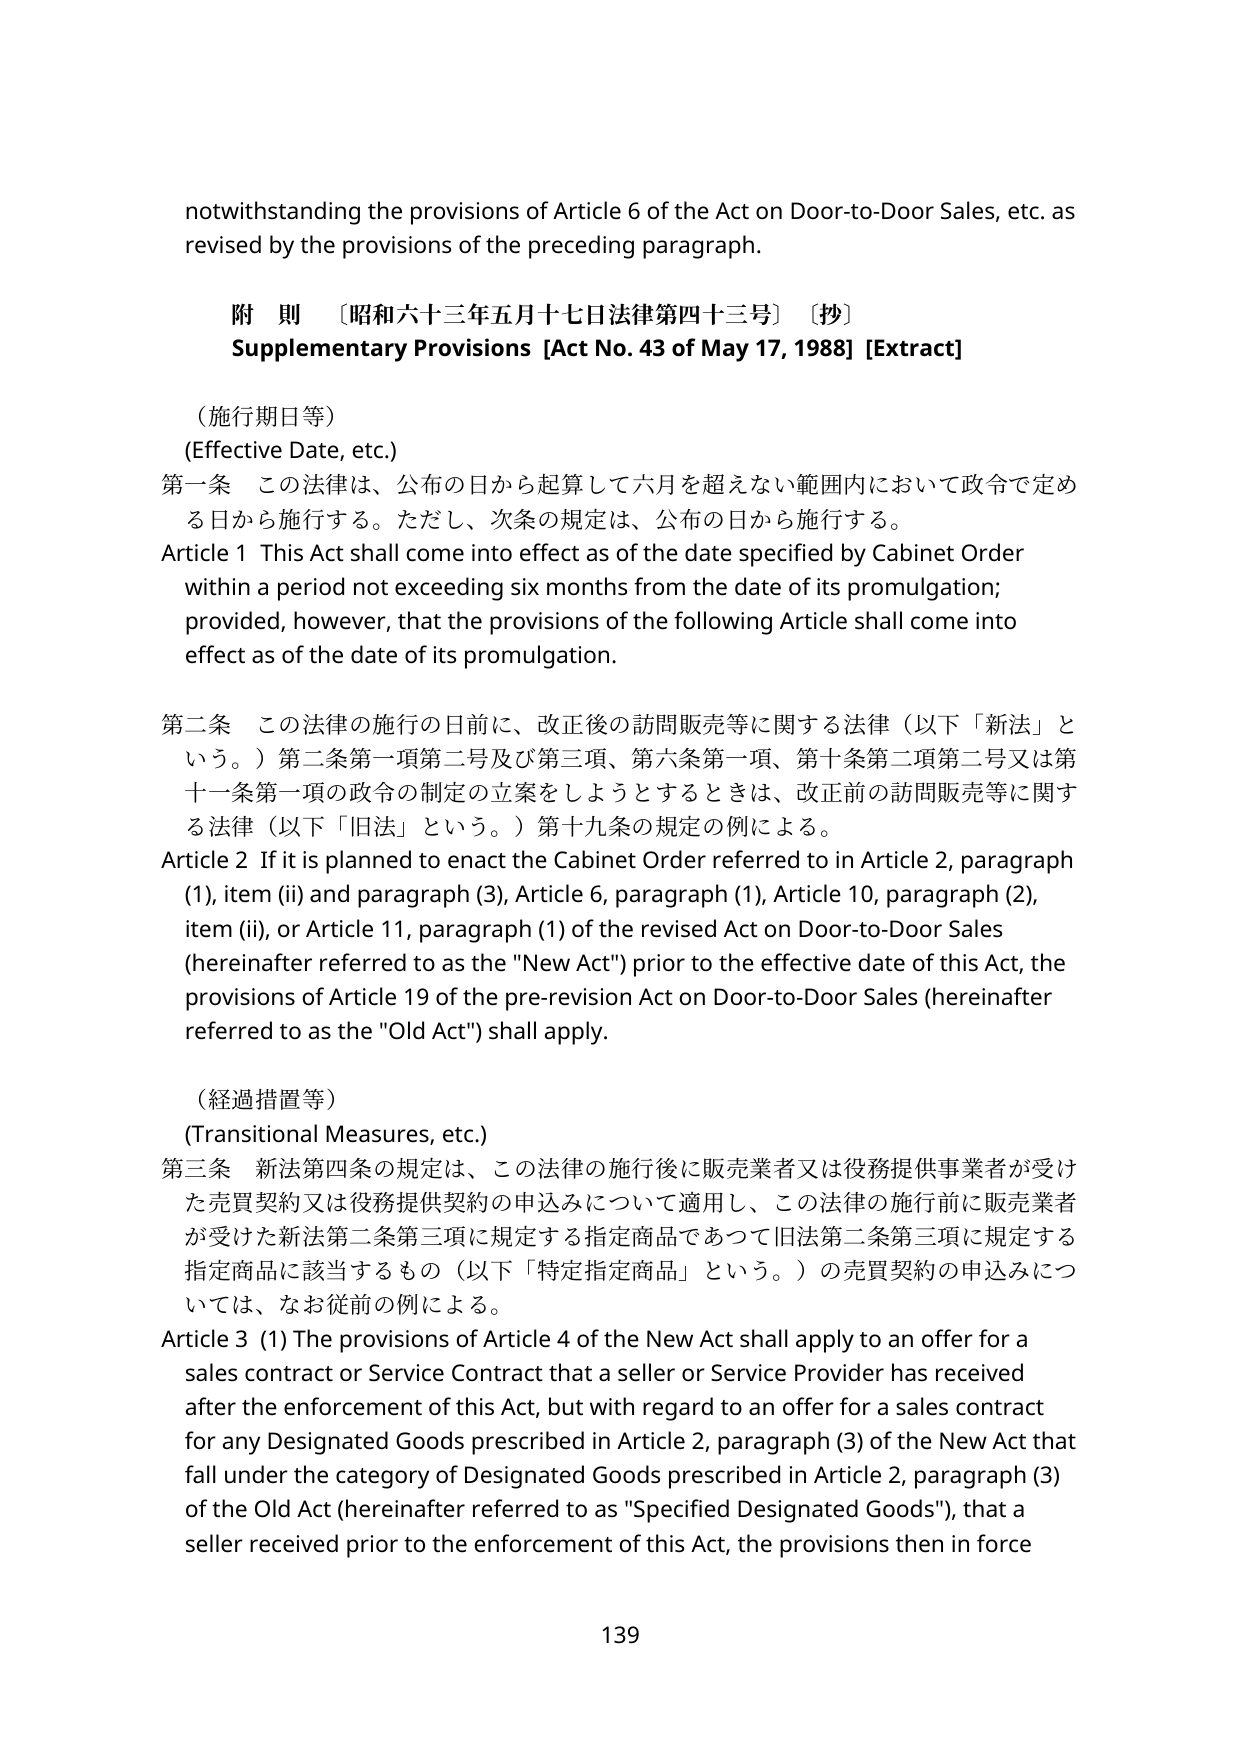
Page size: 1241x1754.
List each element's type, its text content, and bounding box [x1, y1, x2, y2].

text (Transitional Measures, etc.) [184, 1116, 1079, 1150]
text Article 2 If it is planned to enact the Cabinet Order referred to in Article 2, paragraph (1), item (ii) and paragraph (3), Article 6, paragraph (1), Article 10, paragraph (2), item (ii), or Article 11, paragraph (1) of the revised Act on Door-to-Door Sales (hereinafter referred to as the "New Act") prior to the effective date of this Act, the provisions of Article 19 of the pre-revision Act on Door-to-Door Sales (hereinafter referred to as the "Old Act") shall apply. [161, 843, 1079, 1048]
text 第二条 この法律の施行の日前に、改正後の訪問販売等に関する法律（以下「新法」という。）第二条第一項第二号及び第三項、第六条第一項、第十条第二項第二号又は第十一条第一項の政令の制定の立案をしようとするときは、改正前の訪問販売等に関する法律（以下「旧法」という。）第十九条の規定の例による。 [161, 706, 1079, 843]
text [161, 1321, 1079, 1560]
text 附 則 〔昭和六十三年五月十七日法律第四十三号〕〔抄〕 [230, 296, 1079, 330]
text Supplementary Provisions [Act No. 43 of May 17, 1988] [Extract] [230, 330, 1079, 364]
text 第三条 新法第四条の規定は、この法律の施行後に販売業者又は役務提供事業者が受けた売買契約又は役務提供契約の申込みについて適用し、この法律の施行前に販売業者が受けた新法第二条第三項に規定する指定商品であつて旧法第二条第三項に規定する指定商品に該当するもの（以下「特定指定商品」という。）の売買契約の申込みについては、なお従前の例による。 [161, 1150, 1079, 1321]
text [161, 194, 1079, 262]
text 第一条 この法律は、公布の日から起算して六月を超えない範囲内において政令で定める日から施行する。ただし、次条の規定は、公布の日から施行する。 [161, 467, 1079, 535]
text (Effective Date, etc.) [184, 433, 1079, 467]
text Article 1 This Act shall come into effect as of the date specified by Cabinet Order within a period not exceeding six months from the date of its promulgation; provided, however, that the provisions of the following Article shall come into effect as of the date of its promulgation. [161, 535, 1079, 672]
text （施行期日等） [184, 399, 1079, 433]
text （経過措置等） [184, 1082, 1079, 1116]
